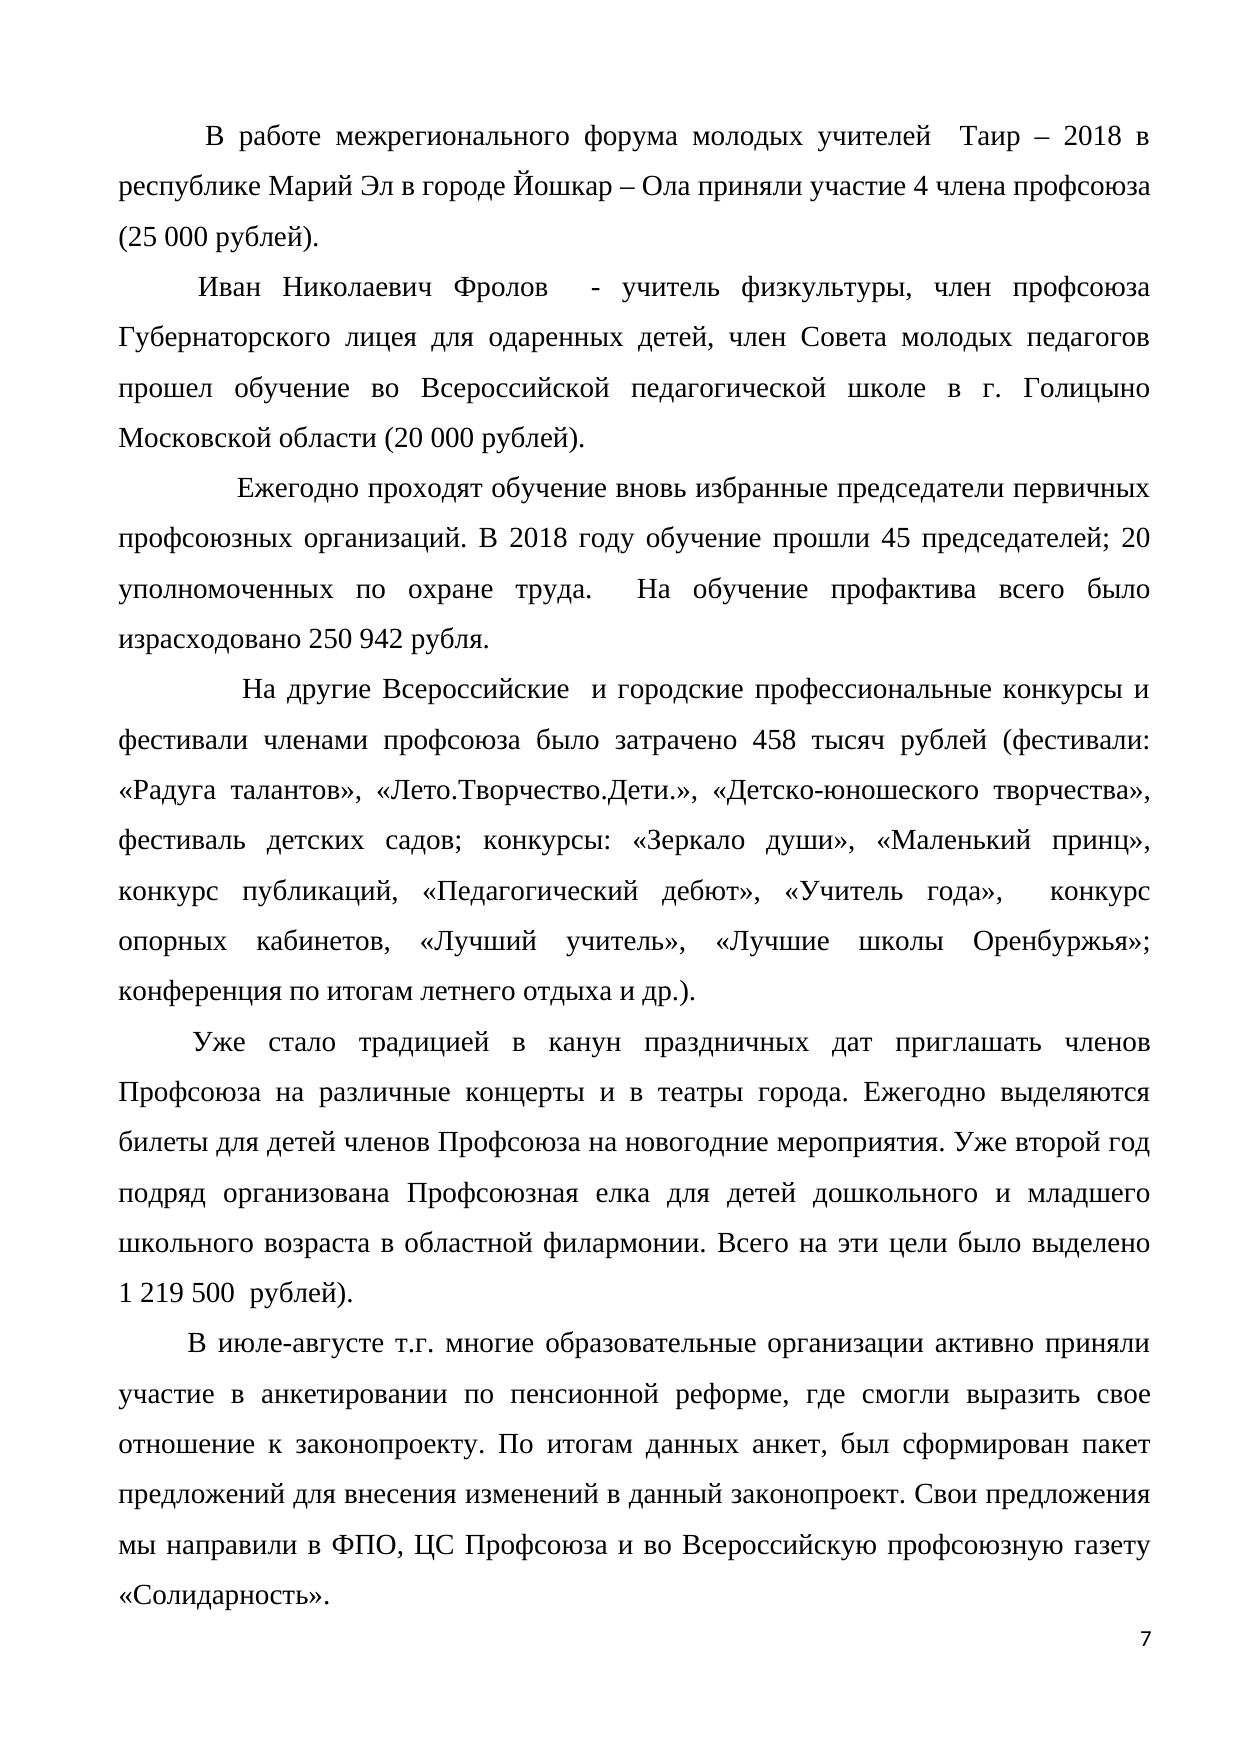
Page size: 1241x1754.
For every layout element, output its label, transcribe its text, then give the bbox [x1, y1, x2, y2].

text В работе межрегионального форума молодых учителей Таир – 2018 в республике Марий Эл в городе Йошкар – Ола приняли участие 4 члена профсоюза (25 000 рублей). [118, 118, 1152, 252]
text Иван Николаевич Фролов - учитель физкультуры, член профсоюза Губернаторского лицея для одаренных детей, член Совета молодых педагогов прошел обучение во Всероссийской педагогической школе в г. Голицыно Московской области (20 000 рублей). [118, 269, 1152, 453]
text Уже стало традицией в канун праздничных дат приглашать членов Профсоюза на различные концерты и в театры города. Ежегодно выделяются билеты для детей членов Профсоюза на новогодние мероприятия. Уже второй год подряд организована Профсоюзная елка для детей дошкольного и младшего школьного возраста в областной филармонии. Всего на эти цели было выделено 1 219 500 рублей). [118, 1024, 1152, 1309]
text Ежегодно проходят обучение вновь избранные председатели первичных профсоюзных организаций. В 2018 году обучение прошли 45 председателей; 20 уполномоченных по охране труда. На обучение профактива всего было израсходовано 250 942 рубля. [118, 470, 1152, 655]
text В июле-августе т.г. многие образовательные организации активно приняли участие в анкетировании по пенсионной реформе, где смогли выразить свое отношение к законопроекту. По итогам данных анкет, был сформирован пакет предложений для внесения изменений в данный законопроект. Свои предложения мы направили в ФПО, ЦС Профсоюза и во Всероссийскую профсоюзную газету «Солидарность». [118, 1326, 1152, 1611]
text На другие Всероссийские и городские профессиональные конкурсы и фестивали членами профсоюза было затрачено 458 тысяч рублей (фестивали: «Радуга талантов», «Лето.Творчество.Дети.», «Детско-юношеского творчества», фестиваль детских садов; конкурсы: «Зеркало души», «Маленький принц», конкурс публикаций, «Педагогический дебют», «Учитель года», конкурс опорных кабинетов, «Лучший учитель», «Лучшие школы Оренбуржья»; конференция по итогам летнего отдыха и др.). [118, 672, 1152, 1007]
